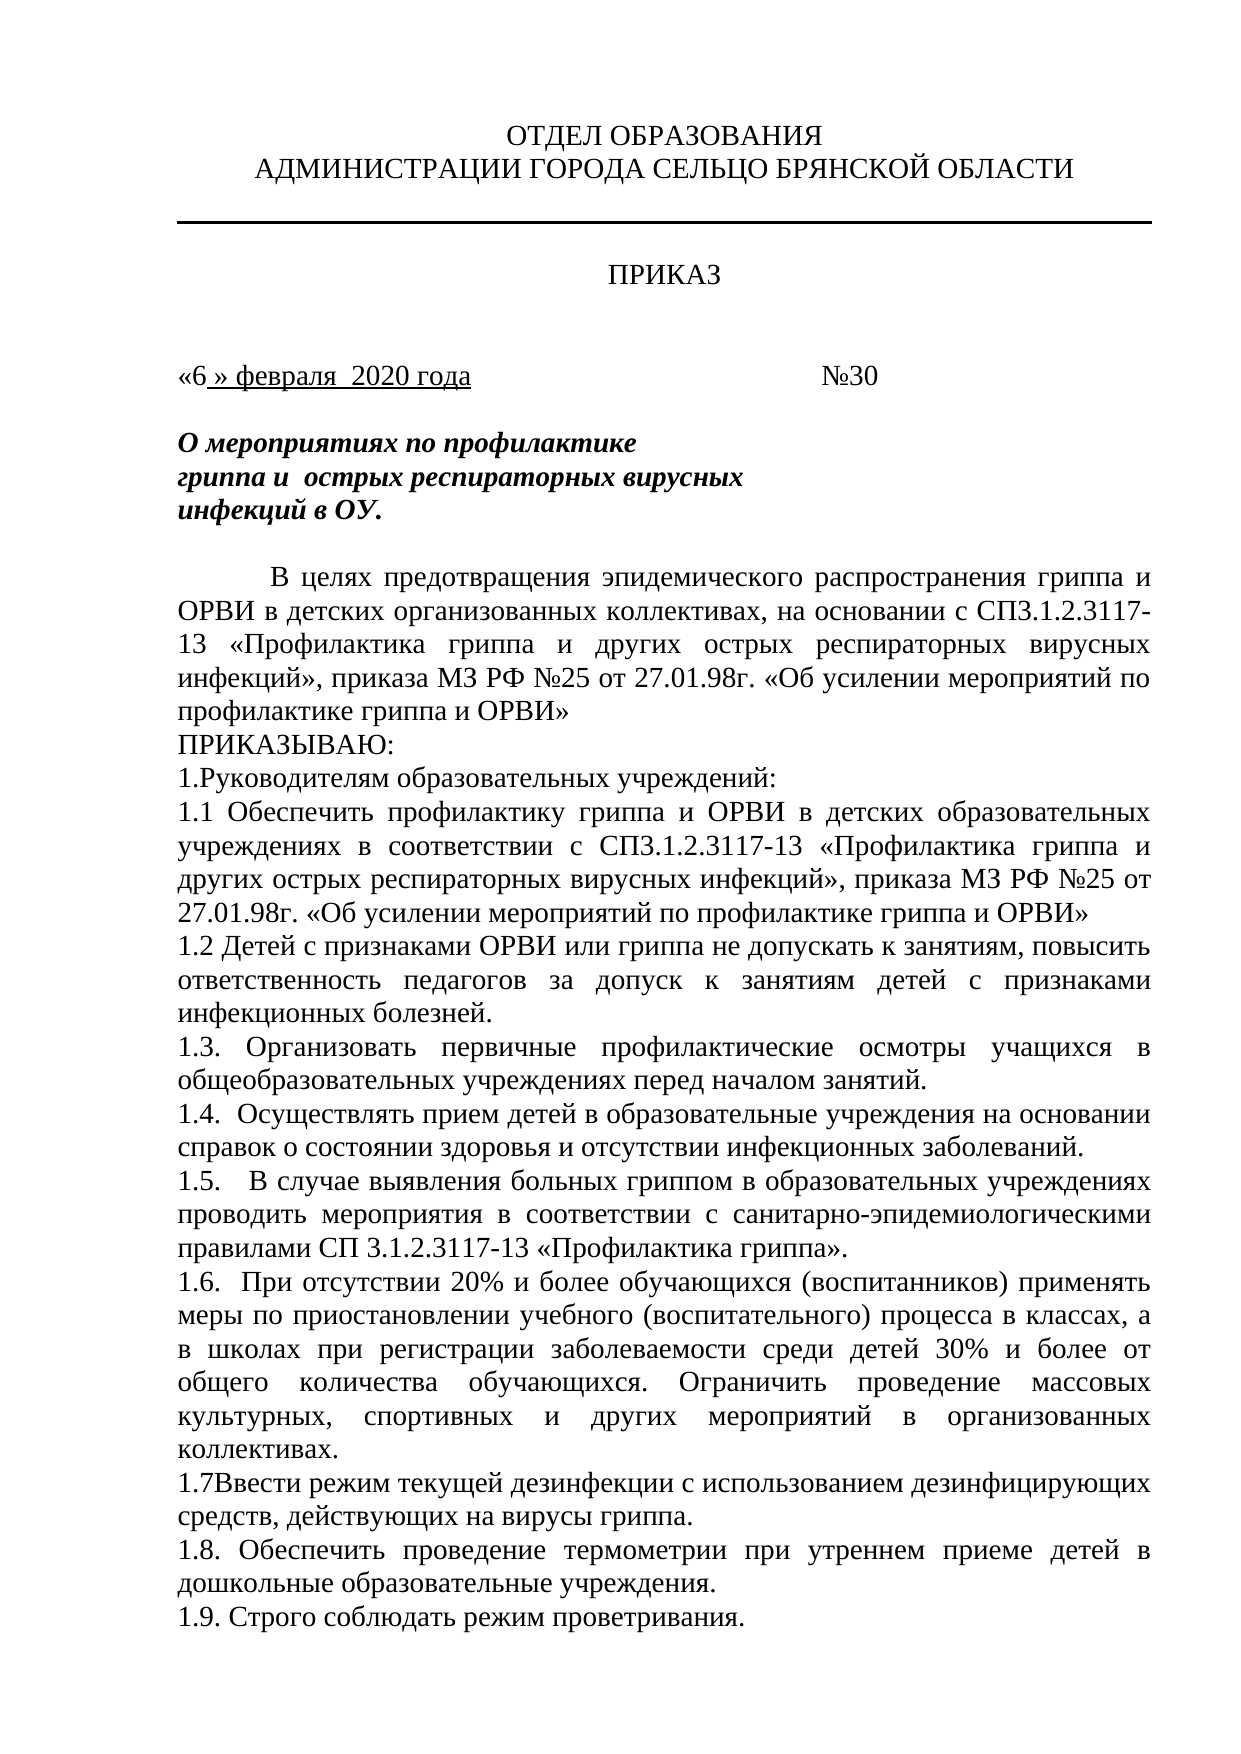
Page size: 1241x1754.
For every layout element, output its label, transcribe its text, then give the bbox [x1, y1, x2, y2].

text 1.1 Обеспечить профилактику гриппа и ОРВИ в детских образовательных учреждениях в соответствии с СП3.1.2.3117-13 «Профилактика гриппа и других острых респираторных вирусных инфекций», приказа МЗ РФ №25 от 27.01.98г. «Об усилении мероприятий по профилактике гриппа и ОРВИ» [177, 794, 1152, 928]
text 1.8. Обеспечить проведение термометрии при утреннем приеме детей в дошкольные образовательные учреждения. [177, 1532, 1152, 1599]
text ОТДЕЛ ОБРАЗОВАНИЯ [177, 118, 1152, 152]
text О мероприятиях по профилактике [177, 425, 1152, 459]
text гриппа и острых респираторных вирусных [177, 459, 1152, 492]
text 1.Руководителям образовательных учреждений: [177, 761, 1152, 794]
text ПРИКАЗ [177, 257, 1152, 291]
text 1.4. Осуществлять прием детей в образовательные учреждения на основании справок о состоянии здоровья и отсутствии инфекционных заболеваний. [177, 1096, 1152, 1163]
text 1.9. Строго соблюдать режим проветривания. [177, 1599, 1152, 1633]
text 1.3. Организовать первичные профилактические осмотры учащихся в общеобразовательных учреждениях перед началом занятий. [177, 1029, 1152, 1096]
text 1.6. При отсутствии 20% и более обучающихся (воспитанников) применять меры по приостановлении учебного (воспитательного) процесса в классах, а в школах при регистрации заболеваемости среди детей 30% и более от общего количества обучающихся. Ограничить проведение массовых культурных, спортивных и других мероприятий в организованных коллективах. [177, 1264, 1152, 1465]
text ПРИКАЗЫВАЮ: [177, 727, 1152, 761]
text В целях предотвращения эпидемического распространения гриппа и ОРВИ в детских организованных коллективах, на основании с СП3.1.2.3117-13 «Профилактика гриппа и других острых респираторных вирусных инфекций», приказа МЗ РФ №25 от 27.01.98г. «Об усилении мероприятий по профилактике гриппа и ОРВИ» [177, 559, 1152, 727]
text 1.7Ввести режим текущей дезинфекции с использованием дезинфицирующих средств, действующих на вирусы гриппа. [177, 1465, 1152, 1532]
text АДМИНИСТРАЦИИ ГОРОДА СЕЛЬЦО БРЯНСКОЙ ОБЛАСТИ [177, 152, 1152, 185]
text 1.2 Детей с признаками ОРВИ или гриппа не допускать к занятиям, повысить ответственность педагогов за допуск к занятиям детей с признаками инфекционных болезней. [177, 928, 1152, 1029]
text инфекций в ОУ. [177, 492, 1152, 526]
text «6 » февраля 2020 года №30 [177, 358, 1152, 392]
text 1.5. В случае выявления больных гриппом в образовательных учреждениях проводить мероприятия в соответствии с санитарно-эпидемиологическими правилами СП 3.1.2.3117-13 «Профилактика гриппа». [177, 1163, 1152, 1264]
